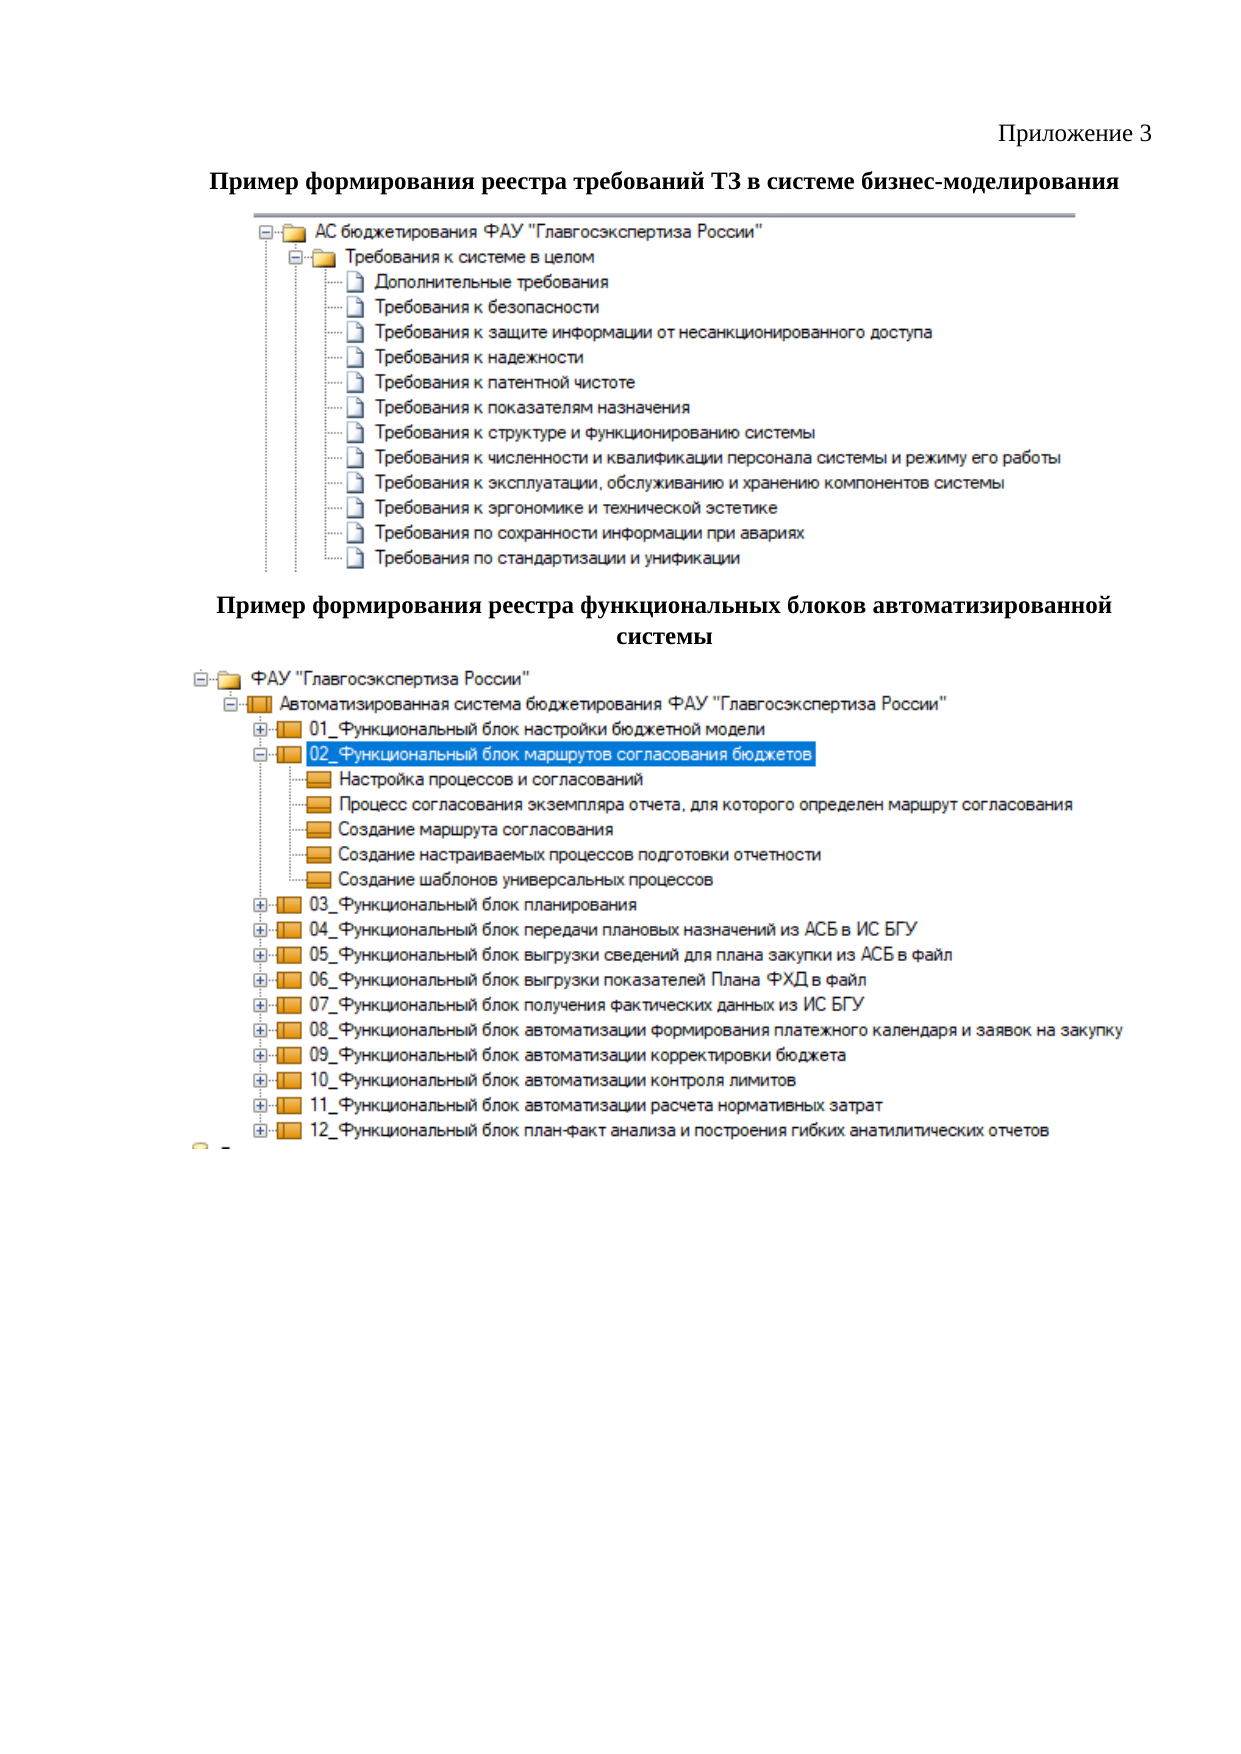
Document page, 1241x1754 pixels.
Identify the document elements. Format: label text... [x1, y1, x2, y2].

text Пример формирования реестра функциональных блоков автоматизированной системы [177, 590, 1152, 650]
text Приложение 3 [177, 118, 1152, 147]
picture [177, 668, 1152, 1149]
text Пример формирования реестра требований ТЗ в системе бизнес-моделирования [177, 166, 1152, 194]
picture [253, 213, 1076, 572]
